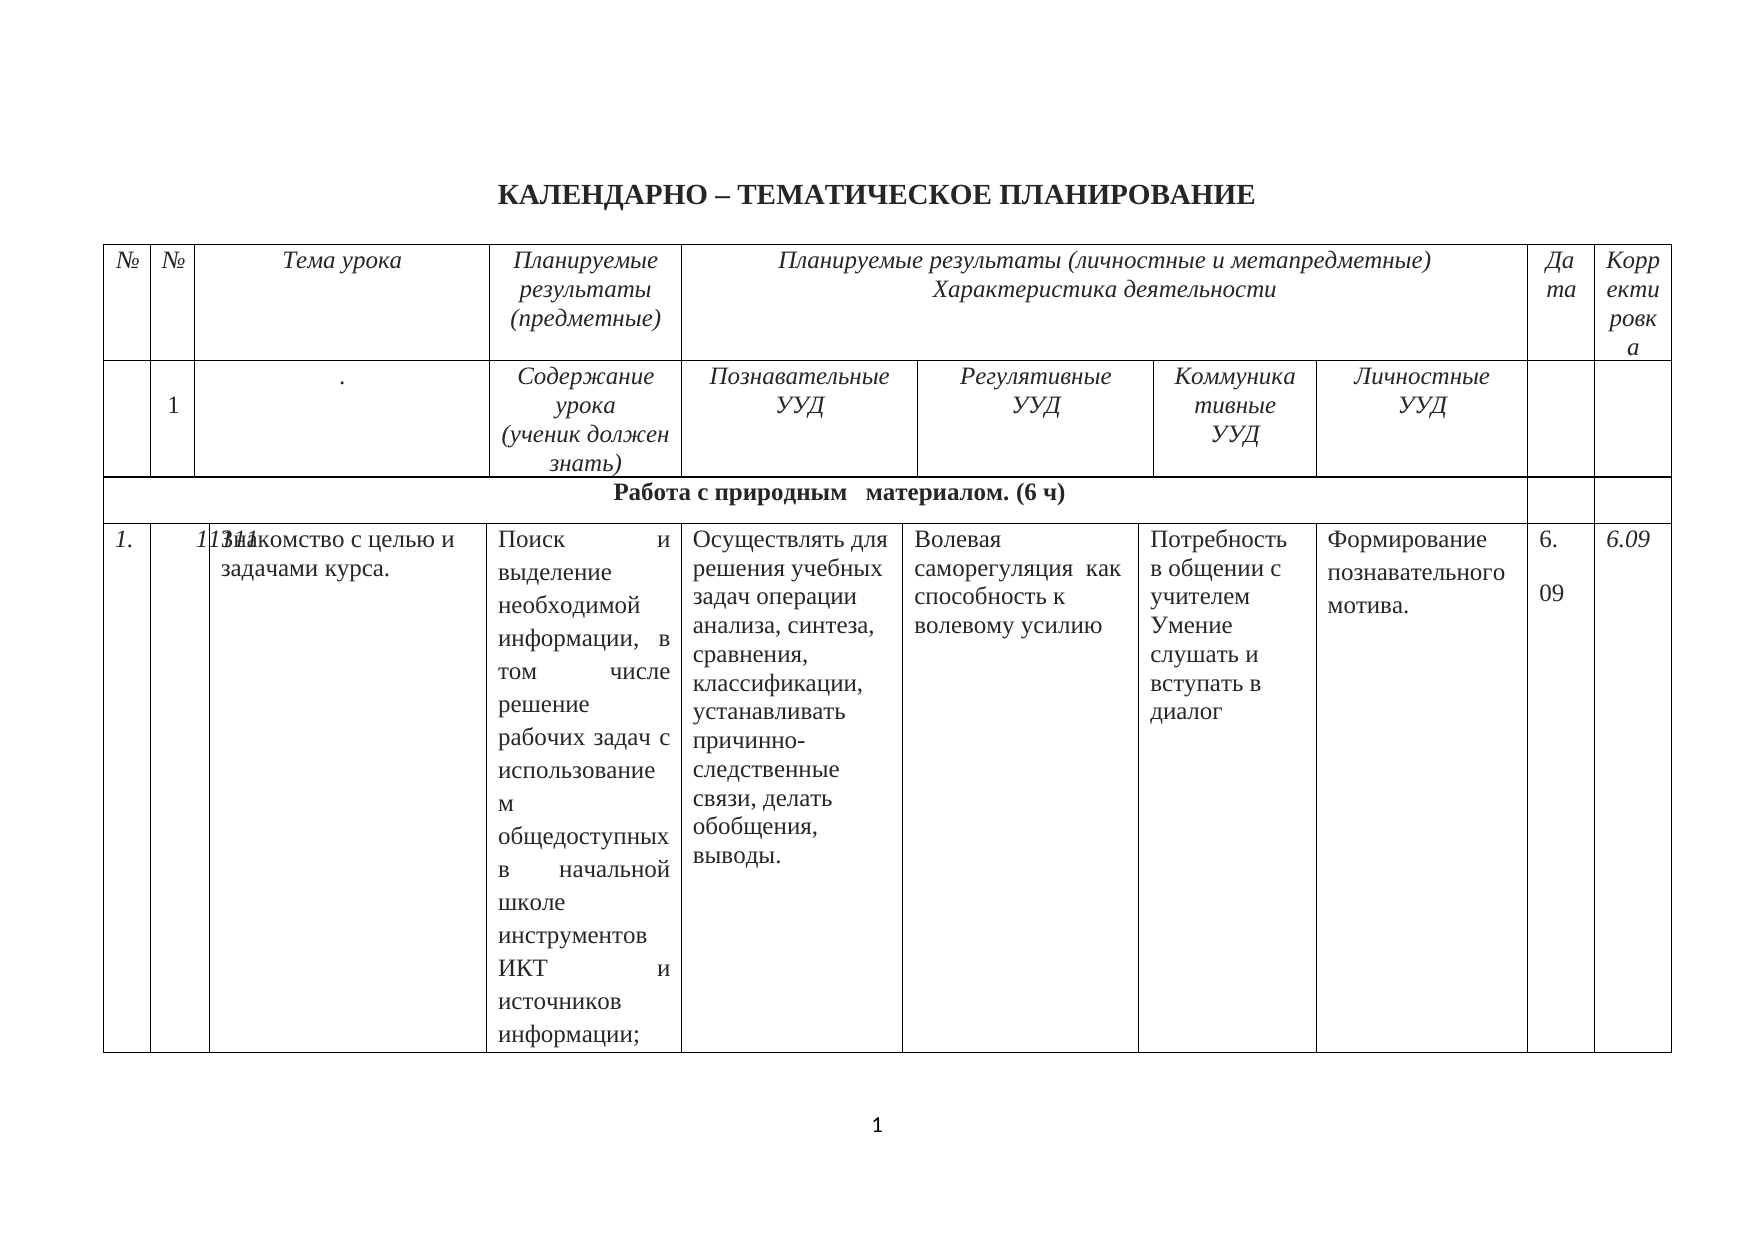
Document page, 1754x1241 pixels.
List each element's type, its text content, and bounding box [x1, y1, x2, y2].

table_cell Коммуника тивные УУД [1154, 361, 1316, 476]
table_cell [1528, 478, 1594, 523]
table_cell . [195, 361, 489, 476]
table_cell Знакомство с целью и задачами курса. [210, 524, 486, 1052]
table_cell Регулятивные УУД [918, 361, 1153, 476]
table_header Планируемые результаты (предметные) [490, 245, 681, 360]
table_header № [151, 245, 194, 360]
table_cell Осуществлять для решения учебных задач операции анализа, синтеза, сравнения, классификации, устанавливать причинно-следственные связи, делать обобщения, выводы. [682, 524, 902, 1052]
table_cell [1595, 478, 1671, 523]
table_header Тема урока [195, 245, 489, 360]
table_header № [104, 245, 150, 360]
table_cell Работа с природным материалом. (6 ч) [104, 478, 1527, 523]
table_cell Формирование познавательного мотива. [1317, 524, 1527, 1052]
table_cell [1528, 361, 1594, 476]
table_header Планируемые результаты (личностные и метапредметные) Характеристика деятельности [682, 245, 1527, 360]
table_cell Волевая саморегуляция как способность к волевому усилию [903, 524, 1138, 1052]
table_cell 6. 09 [1528, 524, 1594, 1052]
table_cell 1 [151, 361, 194, 476]
table_cell Поиск и выделение необходимой информации, в том числе решение рабочих задач с использованием общедоступных в начальной школе инструментов ИКТ и источников информации; [487, 524, 681, 1052]
table_cell 6.09 [1595, 524, 1671, 1052]
table_cell Познавательные УУД [682, 361, 917, 476]
table_cell 11111 [151, 524, 209, 1052]
table_header Корректировка [1595, 245, 1671, 360]
table_cell Содержание урока (ученик должен знать) [490, 361, 681, 476]
table_header Дата [1528, 245, 1594, 360]
text КАЛЕНДАРНО – ТЕМАТИЧЕСКОЕ ПЛАНИРОВАНИЕ [118, 177, 1636, 211]
table_cell [1595, 361, 1671, 476]
table_cell [104, 361, 150, 476]
table_cell [104, 524, 150, 1052]
table_cell Личностные УУД [1317, 361, 1527, 476]
table_cell Потребность в общении с учителем Умение слушать и вступать в диалог [1139, 524, 1316, 1052]
